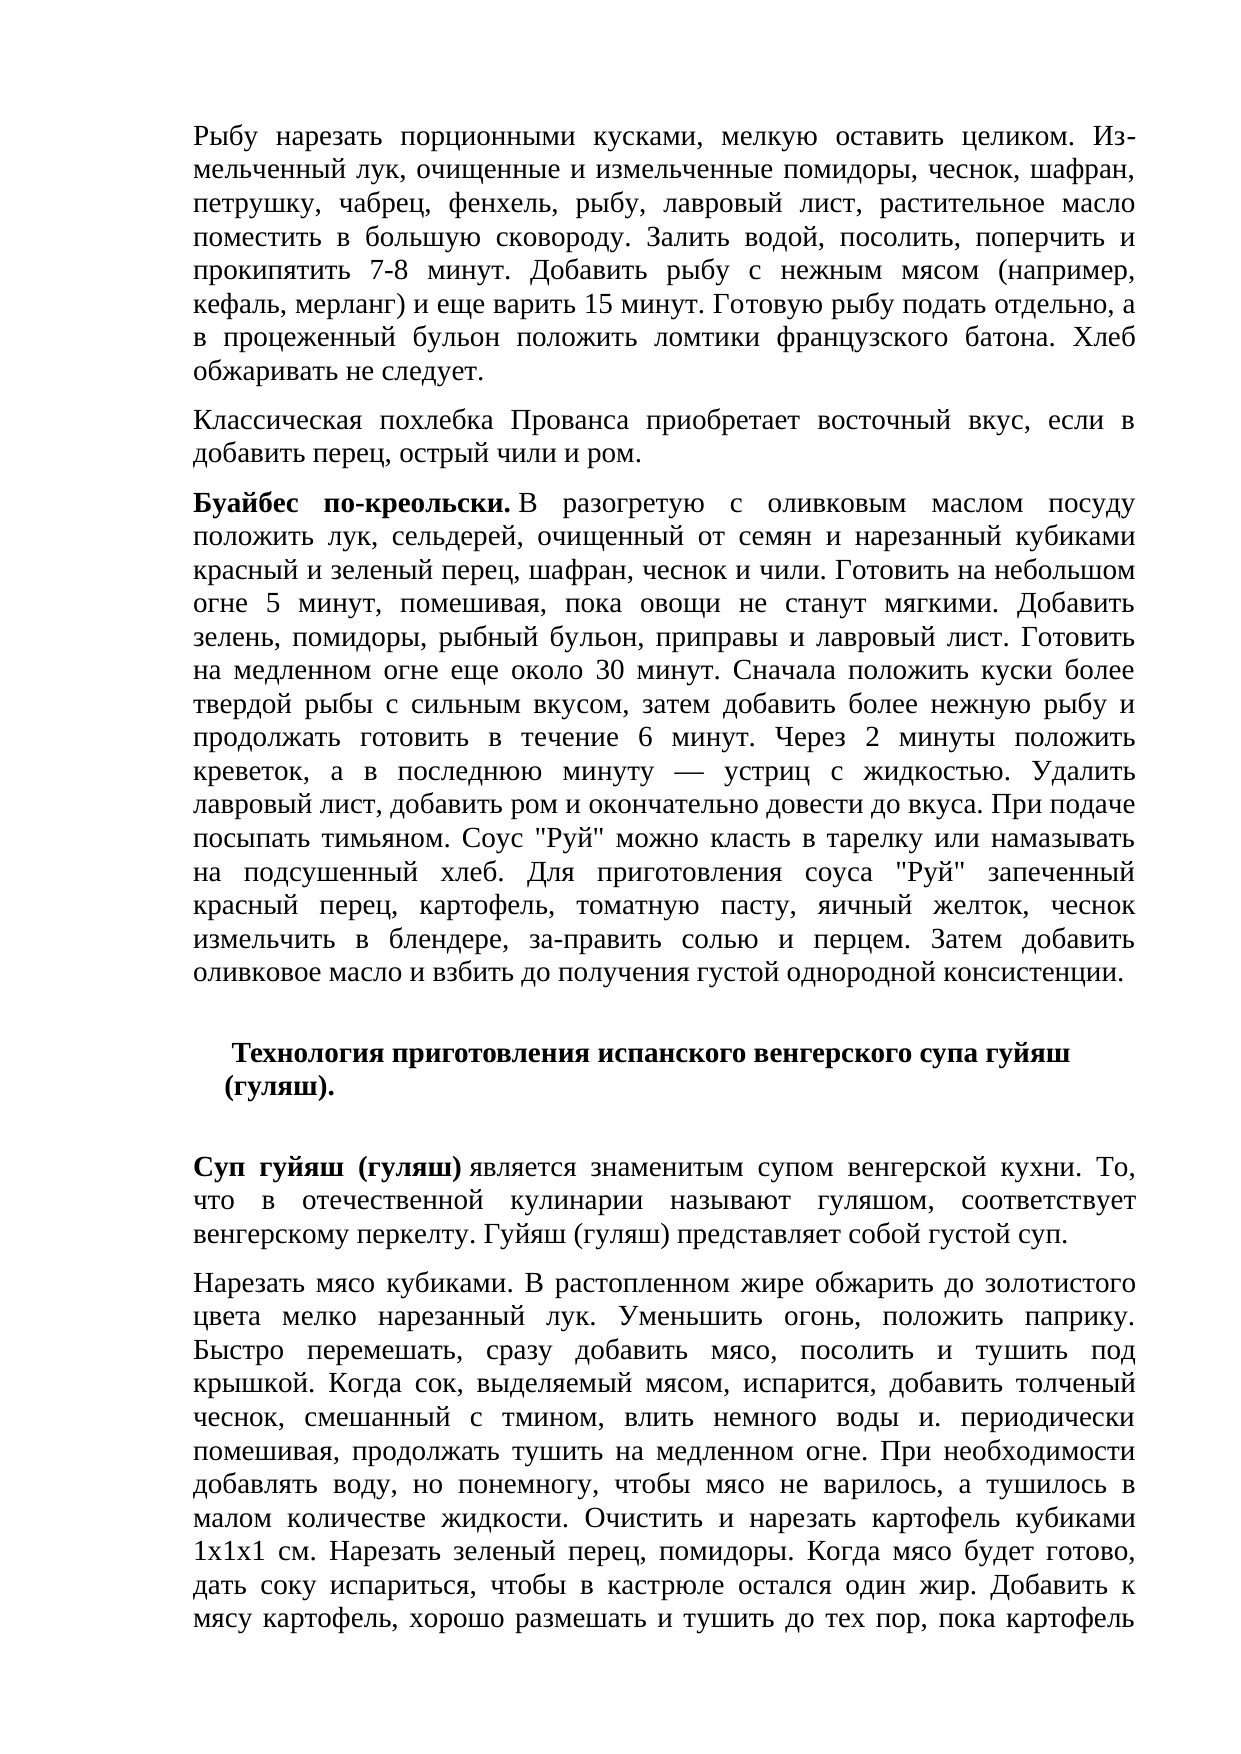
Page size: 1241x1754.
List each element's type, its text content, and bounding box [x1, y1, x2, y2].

text Буайбес по-креольски. В разогретую с оливковым маслом посуду положить лук, сельдерей, очищенный от семян и нарезанный кубиками красный и зеленый перец, шафран, чеснок и чили. Готовить на небольшом огне 5 минут, помешивая, пока овощи не станут мягкими. Добавить зелень, помидоры, рыбный бульон, приправы и лавровый лист. Готовить на медленном огне еще около 30 минут. Сначала положить куски более твердой рыбы с сильным вкусом, затем добавить более нежную рыбу и продолжать готовить в течение 6 минут. Через 2 минуты положить креветок, а в последнюю минуту — устриц с жидкостью. Удалить лавровый лист, добавить ром и окончательно довести до вкуса. При подаче посыпать тимьяном. Соус "Руй" можно класть в тарелку или намазывать на подсушенный хлеб. Для приготовления соуса "Руй" запеченный красный перец, картофель, томатную пасту, яичный желток, чеснок измельчить в блендере, за-править солью и перцем. Затем добавить оливковое масло и взбить до получения густой однородной консистенции. [193, 485, 1136, 988]
text Суп гуйяш (гуляш) является знаменитым супом венгерской кухни. То, что в отечественной кулинарии называют гуляшом, соответствует венгерскому перкелту. Гуйяш (гуляш) представляет собой густой суп. [193, 1149, 1136, 1249]
subtitle Технология приготовления испанского венгерского супа гуйяш (гуляш). [224, 1035, 1105, 1102]
text Классическая похлебка Прованса приобретает восточный вкус, если в добавить перец, острый чили и ром. [193, 402, 1136, 469]
text Рыбу нарезать порционными кусками, мелкую оставить целиком. Измельченный лук, очищенные и измельченные помидоры, чеснок, шафран, петрушку, чабрец, фенхель, рыбу, лавровый лист, растительное масло поместить в большую сковороду. Залить водой, посолить, поперчить и прокипятить 7-8 минут. Добавить рыбу с нежным мясом (например, кефаль, мерланг) и еще варить 15 минут. Готовую рыбу подать отдельно, а в процеженный бульон положить ломтики французского батона. Хлеб обжаривать не следует. [193, 118, 1136, 386]
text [193, 1265, 1136, 1634]
